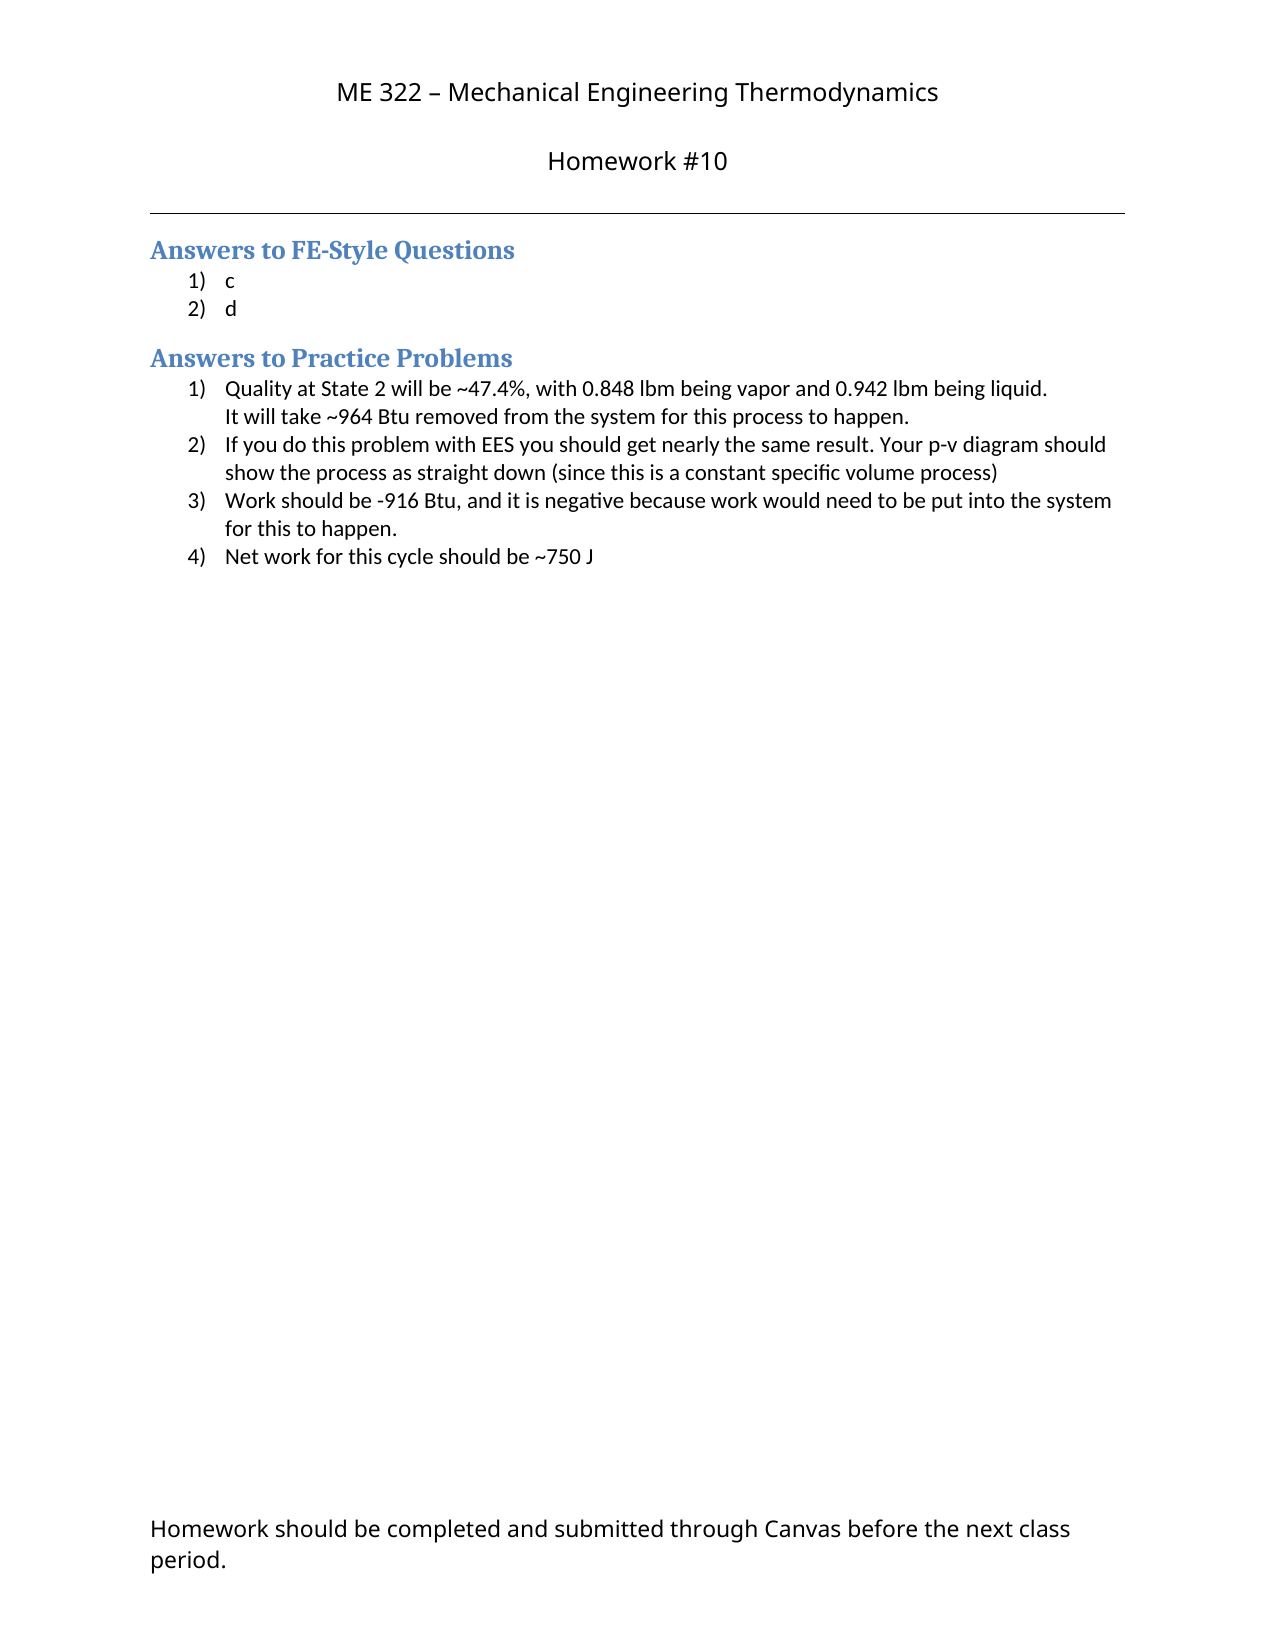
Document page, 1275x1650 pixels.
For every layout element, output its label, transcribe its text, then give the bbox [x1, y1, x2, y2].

list d [187, 294, 1125, 322]
list Work should be -916 Btu, and it is negative because work would need to be put into the system for this to happen. [187, 486, 1125, 542]
subtitle Answers to FE-Style Questions [150, 235, 1125, 266]
subtitle Answers to Practice Problems [150, 343, 1125, 374]
list If you do this problem with EES you should get nearly the same result. Your p-v diagram should show the process as straight down (since this is a constant specific volume process) [187, 430, 1125, 486]
list c [187, 266, 1125, 294]
list Net work for this cycle should be ~750 J [187, 542, 1125, 571]
list Quality at State 2 will be ~47.4%, with 0.848 lbm being vapor and 0.942 lbm being liquid. It will take ~964 Btu removed from the system for this process to happen. [187, 374, 1125, 430]
